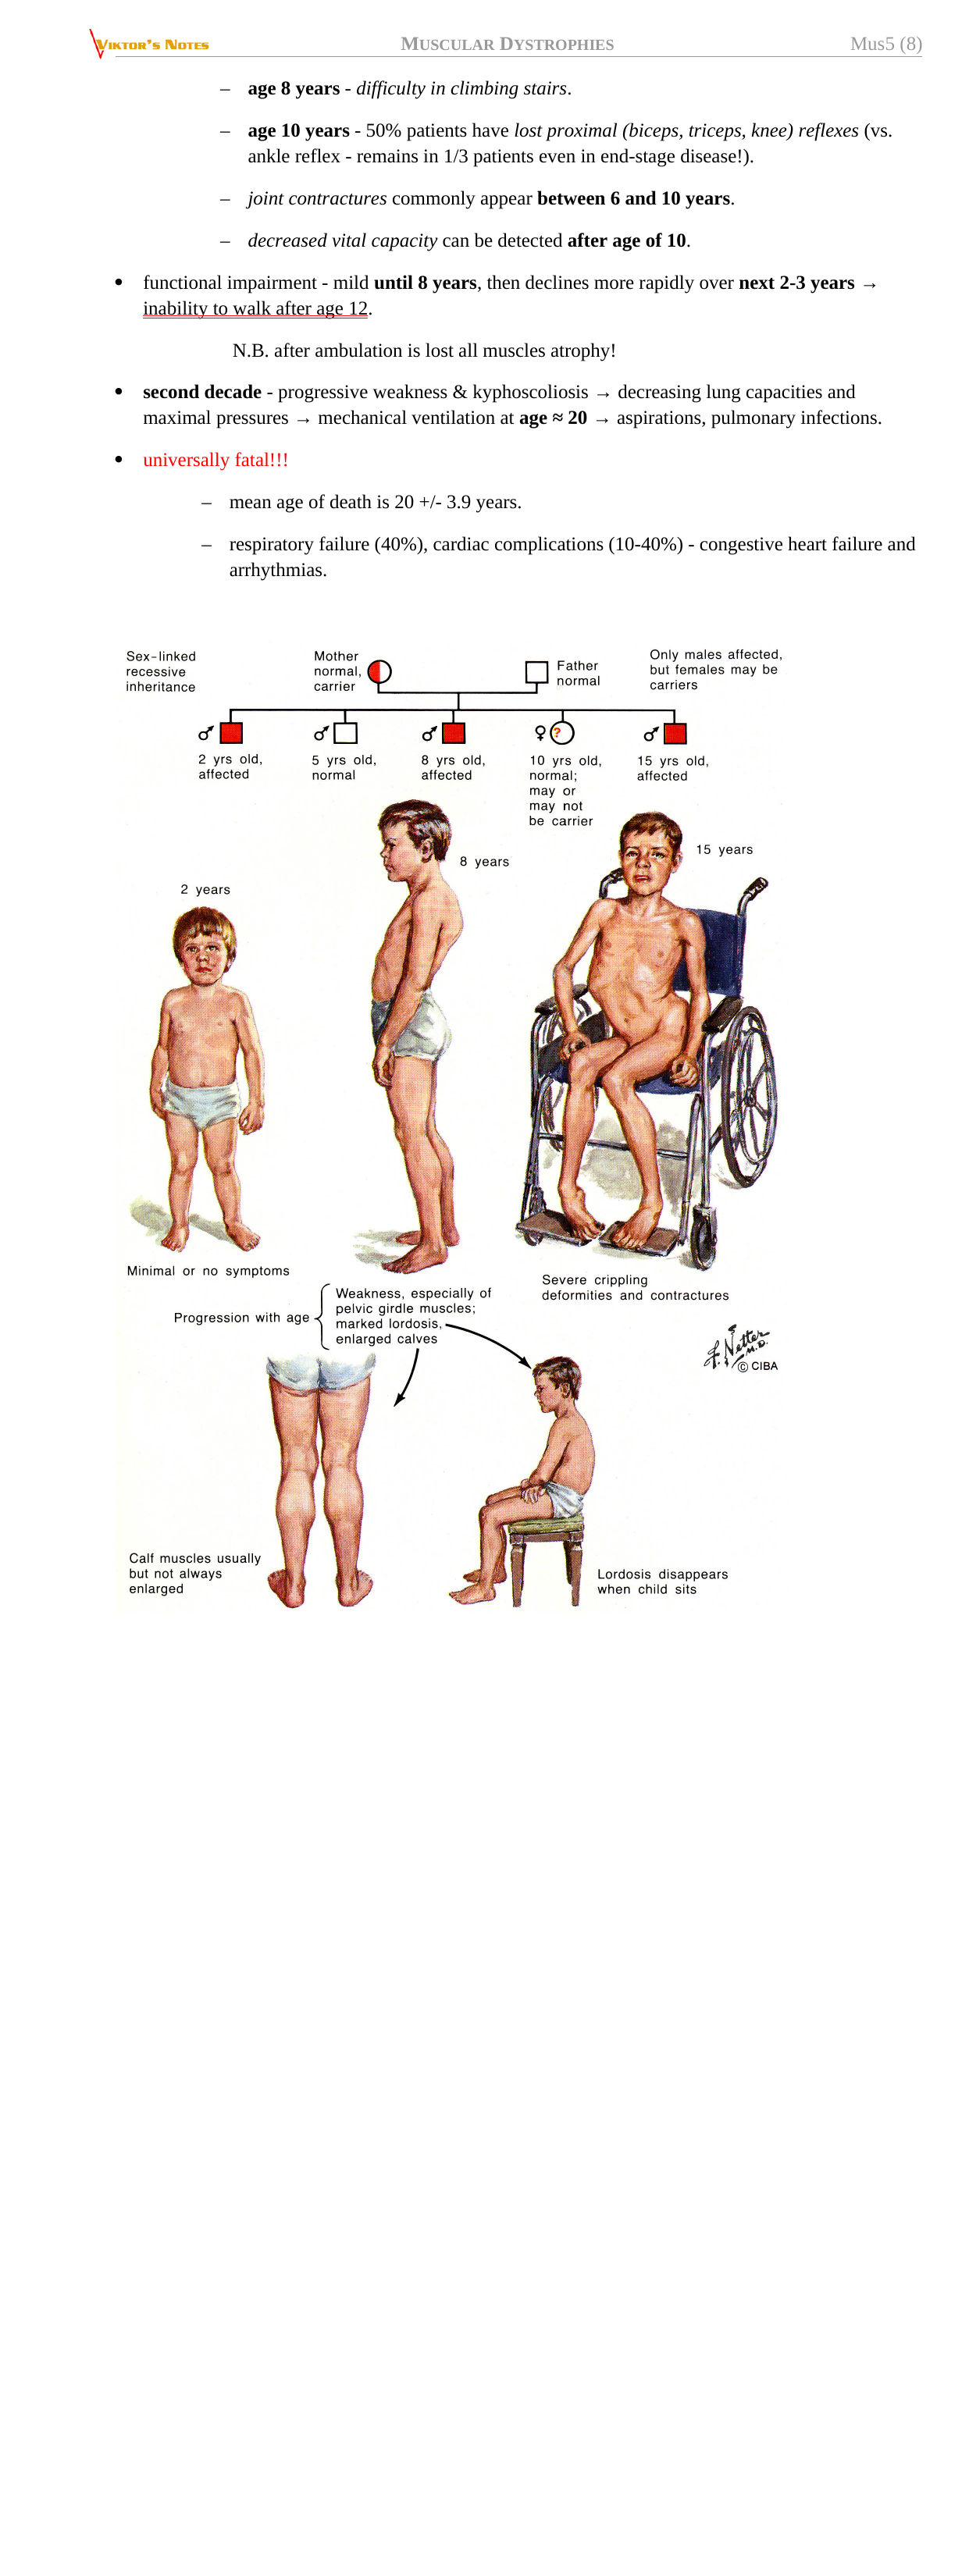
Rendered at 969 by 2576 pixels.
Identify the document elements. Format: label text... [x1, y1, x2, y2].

list joint contractures commonly appear between 6 and 10 years. [220, 187, 922, 209]
picture [115, 642, 789, 1614]
list second decade - progressive weakness & kyphoscoliosis → decreasing lung capacities and maximal pressures → mechanical ventilation at age ≈ 20 → aspirations, pulmonary infections. [116, 380, 922, 429]
text N.B. after ambulation is lost all muscles atrophy! [233, 339, 922, 361]
list functional impairment - mild until 8 years, then declines more rapidly over next 2-3 years → inability to walk after age 12. [116, 271, 922, 318]
list mean age of death is 20 +/- 3.9 years. [201, 490, 922, 513]
list decreased vital capacity can be detected after age of 10. [220, 229, 922, 251]
list age 8 years - difficulty in climbing stairs. [220, 76, 922, 99]
list age 10 years - 50% patients have lost proximal (biceps, triceps, knee) reflexes (vs. ankle reflex - remains in 1/3 patients even in end-stage disease!). [220, 119, 922, 167]
list respiratory failure (40%), cardiac complications (10-40%) - congestive heart failure and arrhythmias. [201, 532, 922, 581]
list universally fatal!!! [116, 448, 922, 471]
picture [87, 29, 210, 61]
